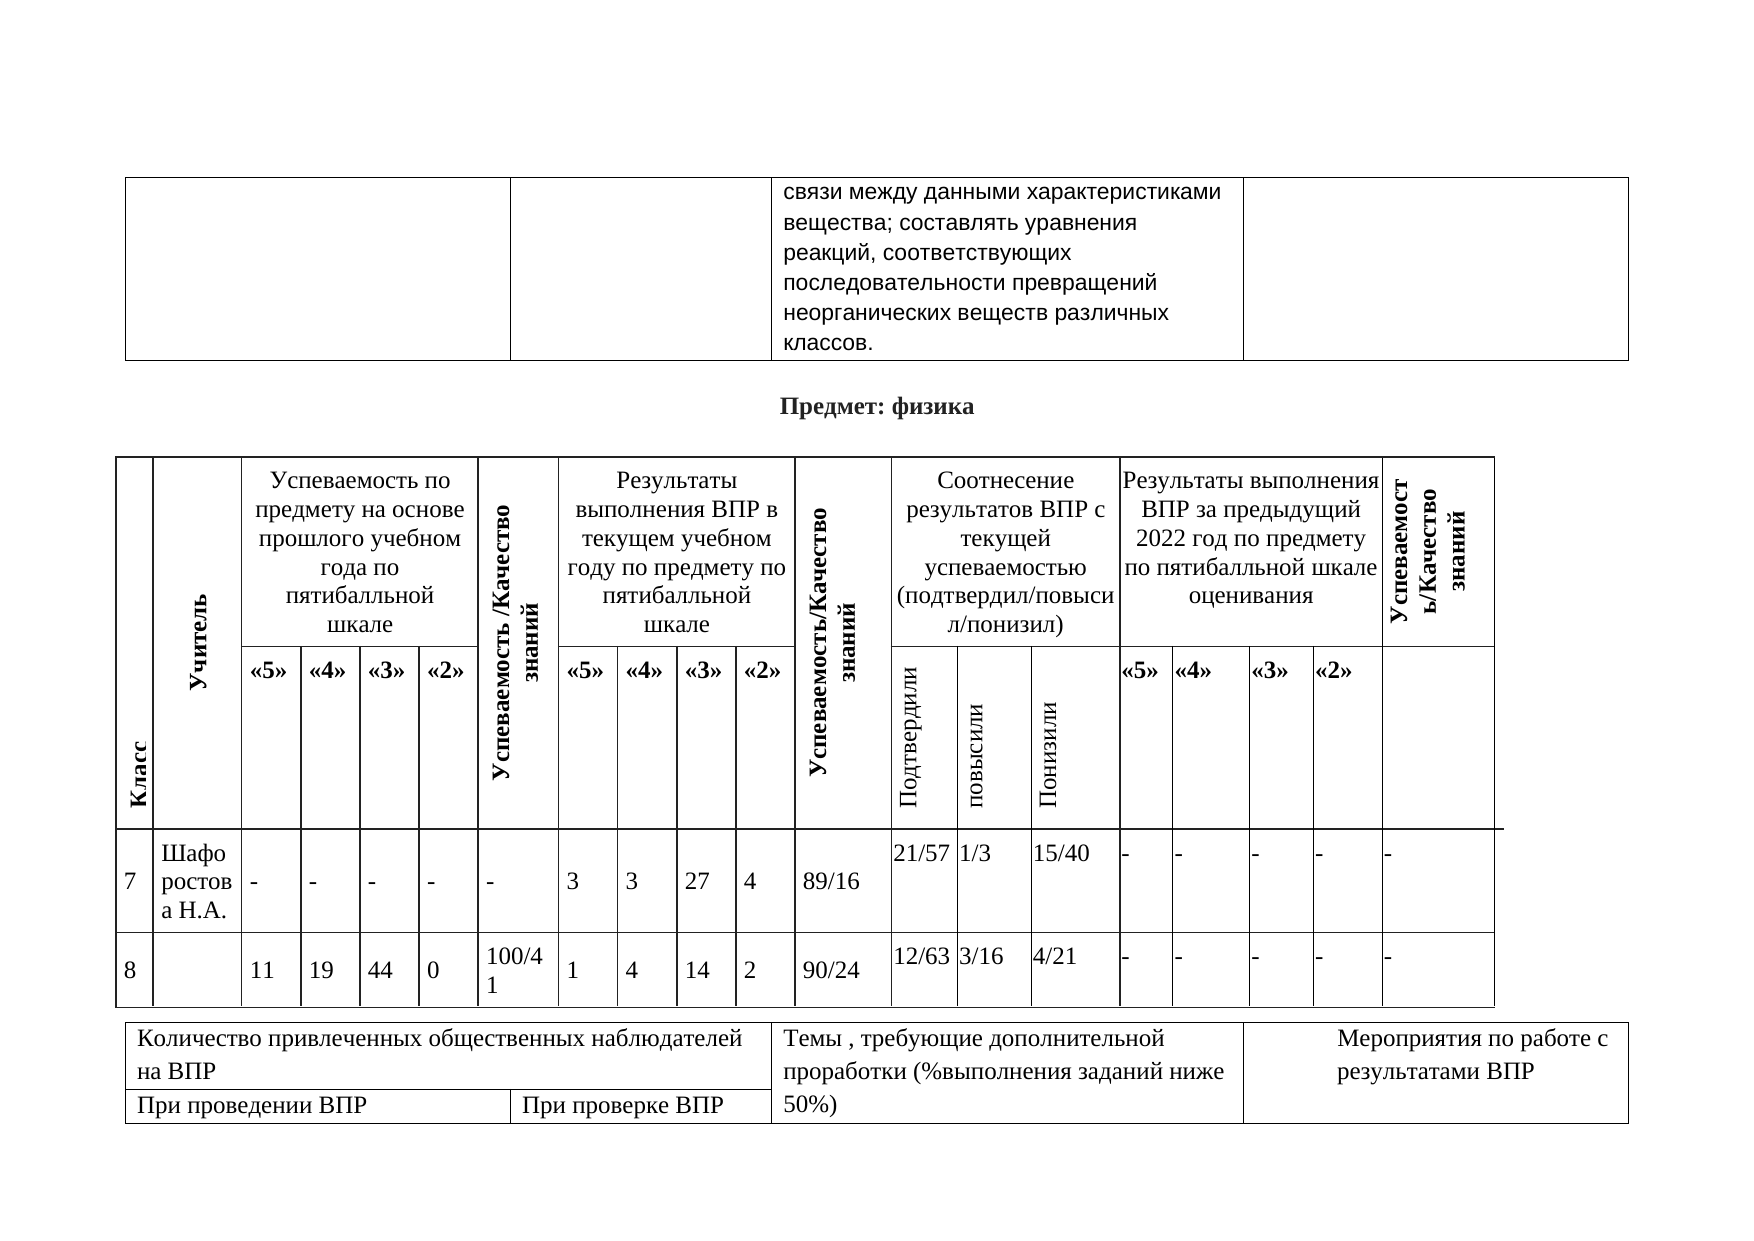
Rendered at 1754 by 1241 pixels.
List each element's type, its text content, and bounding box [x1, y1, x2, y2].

table_header Темы , требующие дополнительной проработки (%выполнения заданий ниже 50%) [772, 1023, 1243, 1122]
table_cell 0 [420, 933, 477, 1006]
table_header Класс [117, 458, 152, 828]
table_cell повысили [958, 647, 1031, 828]
table_header Результаты выполнения ВПР в текущем учебном году по предмету по пятибалльной шкале [559, 458, 794, 646]
table_cell [154, 933, 241, 1006]
table_cell При проведении ВПР [126, 1090, 510, 1122]
table_cell - [1314, 830, 1382, 932]
table_cell «4» [618, 647, 676, 828]
table_header Соотнесение результатов ВПР с текущей успеваемостью (подтвердил/повысил/понизил) [892, 458, 1119, 646]
table_cell 21/57 [892, 830, 957, 932]
table_cell «3» [678, 647, 735, 828]
table_cell 44 [361, 933, 418, 1006]
table_cell - [1173, 830, 1249, 932]
table_cell - [1383, 933, 1494, 1006]
table_cell 3 [511, 178, 771, 359]
table_header Учитель [154, 458, 241, 828]
table_cell 100/41 [479, 933, 558, 1006]
table_cell 90/24 [796, 933, 891, 1006]
table_cell 8 [117, 933, 152, 1006]
table_header Количество привлеченных общественных наблюдателей на ВПР [126, 1023, 771, 1089]
table_cell «3» [361, 647, 418, 828]
table_cell «5» [559, 647, 617, 828]
table_cell «4» [302, 647, 359, 828]
table_cell - [1314, 933, 1382, 1006]
table_cell Понизили [1032, 647, 1119, 828]
table_header Успеваемость/Качество знаний [1383, 458, 1494, 646]
table_header Успеваемость /Качество знаний [479, 458, 558, 828]
table_header Мероприятия по работе с результатами ВПР [1244, 1023, 1628, 1122]
table_cell «3» [1250, 647, 1313, 828]
table_cell - [1250, 933, 1313, 1006]
table_cell «2» [420, 647, 477, 828]
table_cell Шафоростова Н.А. [154, 830, 241, 932]
table_cell 27 [678, 830, 735, 932]
table_cell - [420, 830, 477, 932]
table_cell 4/21 [1032, 933, 1119, 1006]
table_cell 19 [302, 933, 359, 1006]
table_cell «4» [1173, 647, 1249, 828]
table_cell 1 [559, 933, 617, 1006]
table_cell [1495, 646, 1504, 828]
table_cell - [1173, 933, 1249, 1006]
table_cell 3/16 [958, 933, 1031, 1006]
table_cell - [1121, 830, 1172, 932]
table_cell «2» [737, 647, 794, 828]
text Предмет: физика [118, 391, 1636, 419]
table_cell - [1121, 933, 1172, 1006]
table_cell 3 [559, 830, 617, 932]
table_cell 2 [737, 933, 794, 1006]
table_cell - [302, 830, 359, 932]
table_cell 3 [126, 178, 510, 359]
table_header Результаты выполнения ВПР за предыдущий 2022 год по предмету по пятибалльной шкале оценивания [1121, 458, 1382, 646]
table_cell 3 [618, 830, 676, 932]
table_cell 4 [737, 830, 794, 932]
table_header Успеваемость/Качество знаний [796, 458, 891, 828]
table_cell 7 [117, 830, 152, 932]
table_cell 1/3 [958, 830, 1031, 932]
table_cell «5» [1121, 647, 1172, 828]
table_cell 11 [242, 933, 300, 1006]
table_cell При проверке ВПР [511, 1090, 771, 1122]
table_cell - [1383, 830, 1494, 932]
table_cell 15/40 [1032, 830, 1119, 932]
table_cell - [361, 830, 418, 932]
table_cell «2» [1314, 647, 1382, 828]
table_cell 14 [678, 933, 735, 1006]
table_header Успеваемость по предмету на основе прошлого учебном года по пятибалльной шкале [242, 458, 477, 646]
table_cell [1244, 178, 1628, 359]
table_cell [772, 178, 1243, 359]
table_cell Подтвердили [892, 647, 957, 828]
table_cell - [242, 830, 300, 932]
table_cell 89/16 [796, 830, 891, 932]
table_cell - [1250, 830, 1313, 932]
table_cell 4 [618, 933, 676, 1006]
table_cell - [479, 830, 558, 932]
table_cell 12/63 [892, 933, 957, 1006]
table_cell «5» [242, 647, 300, 828]
table_cell [1383, 647, 1494, 828]
